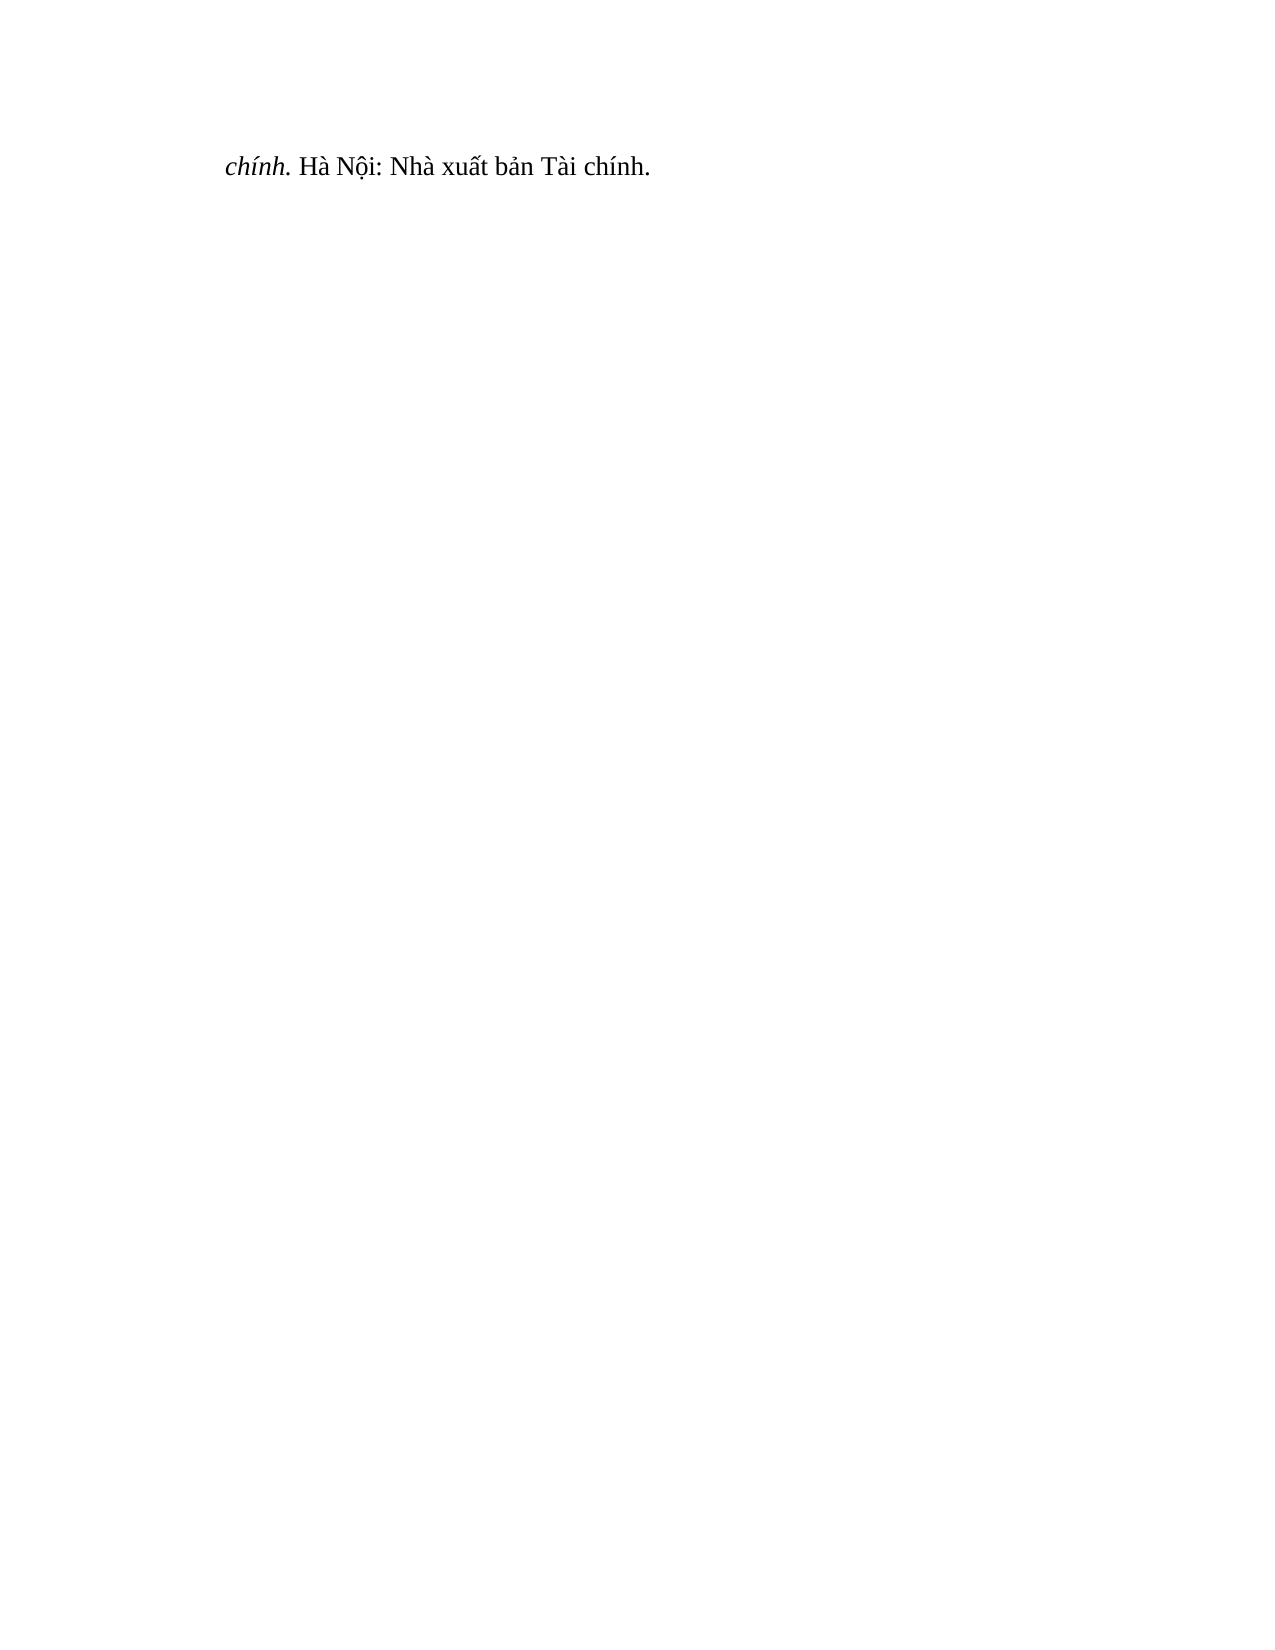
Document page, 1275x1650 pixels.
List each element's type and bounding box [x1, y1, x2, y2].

list [187, 150, 1125, 181]
